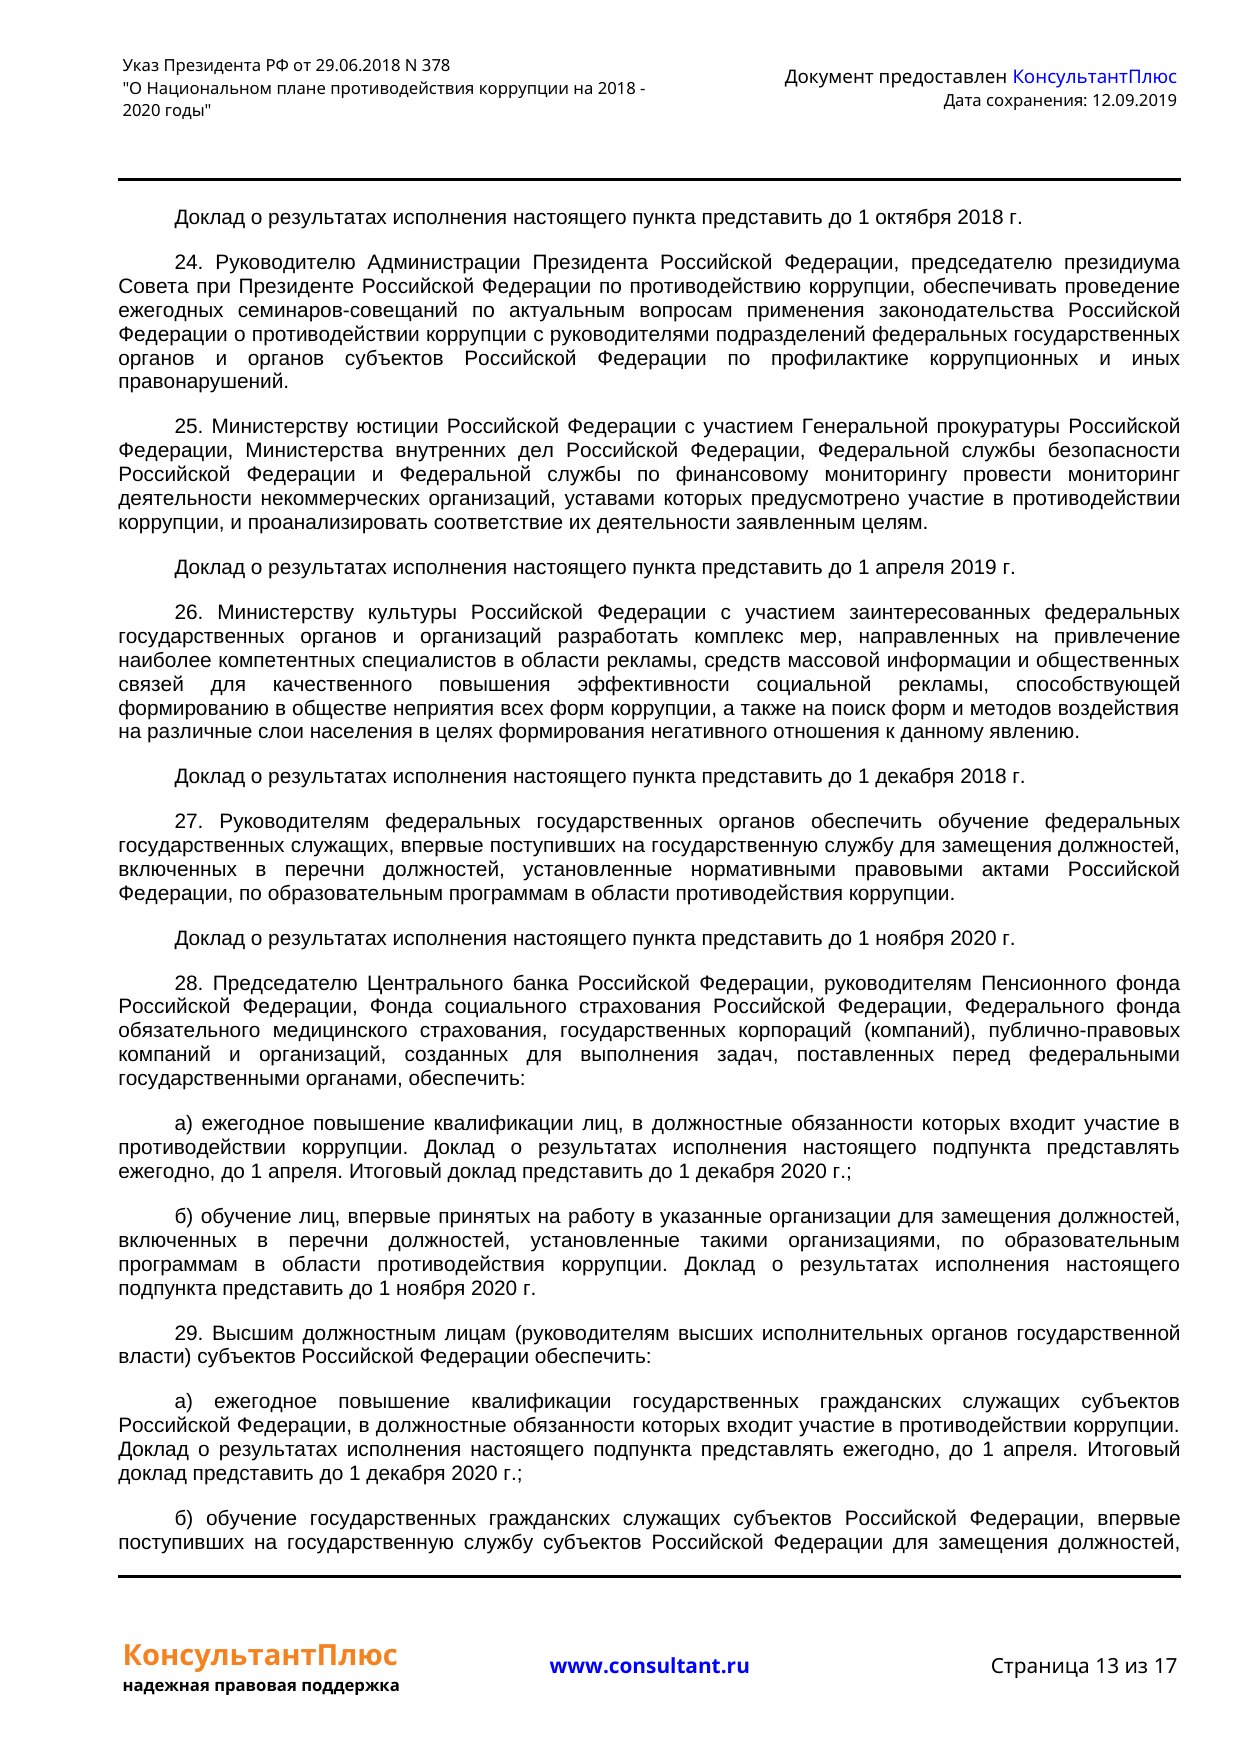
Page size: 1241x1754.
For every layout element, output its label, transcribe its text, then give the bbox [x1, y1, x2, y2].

text 28. Председателю Центрального банка Российской Федерации, руководителям Пенсионного фонда Российской Федерации, Фонда социального страхования Российской Федерации, Федерального фонда обязательного медицинского страхования, государственных корпораций (компаний), публично-правовых компаний и организаций, созданных для выполнения задач, поставленных перед федеральными государственными органами, обеспечить: [118, 970, 1181, 1090]
text 25. Министерству юстиции Российской Федерации с участием Генеральной прокуратуры Российской Федерации, Министерства внутренних дел Российской Федерации, Федеральной службы безопасности Российской Федерации и Федеральной службы по финансовому мониторингу провести мониторинг деятельности некоммерческих организаций, уставами которых предусмотрено участие в противодействии коррупции, и проанализировать соответствие их деятельности заявленным целям. [118, 414, 1181, 534]
text 26. Министерству культуры Российской Федерации с участием заинтересованных федеральных государственных органов и организаций разработать комплекс мер, направленных на привлечение наиболее компетентных специалистов в области рекламы, средств массовой информации и общественных связей для качественного повышения эффективности социальной рекламы, способствующей формированию в обществе неприятия всех форм коррупции, а также на поиск форм и методов воздействия на различные слои населения в целях формирования негативного отношения к данному явлению. [118, 599, 1181, 743]
text 27. Руководителям федеральных государственных органов обеспечить обучение федеральных государственных служащих, впервые поступивших на государственную службу для замещения должностей, включенных в перечни должностей, установленные нормативными правовыми актами Российской Федерации, по образовательным программам в области противодействия коррупции. [118, 809, 1181, 905]
text Доклад о результатах исполнения настоящего пункта представить до 1 апреля 2019 г. [118, 555, 1181, 579]
text а) ежегодное повышение квалификации государственных гражданских служащих субъектов Российской Федерации, в должностные обязанности которых входит участие в противодействии коррупции. Доклад о результатах исполнения настоящего подпункта представлять ежегодно, до 1 апреля. Итоговый доклад представить до 1 декабря 2020 г.; [118, 1389, 1181, 1485]
text Доклад о результатах исполнения настоящего пункта представить до 1 ноября 2020 г. [118, 926, 1181, 949]
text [118, 1506, 1181, 1554]
text Доклад о результатах исполнения настоящего пункта представить до 1 октября 2018 г. [118, 205, 1181, 229]
text а) ежегодное повышение квалификации лиц, в должностные обязанности которых входит участие в противодействии коррупции. Доклад о результатах исполнения настоящего подпункта представлять ежегодно, до 1 апреля. Итоговый доклад представить до 1 декабря 2020 г.; [118, 1111, 1181, 1183]
text 24. Руководителю Администрации Президента Российской Федерации, председателю президиума Совета при Президенте Российской Федерации по противодействию коррупции, обеспечивать проведение ежегодных семинаров-совещаний по актуальным вопросам применения законодательства Российской Федерации о противодействии коррупции с руководителями подразделений федеральных государственных органов и органов субъектов Российской Федерации по профилактике коррупционных и иных правонарушений. [118, 249, 1181, 393]
text 29. Высшим должностным лицам (руководителям высших исполнительных органов государственной власти) субъектов Российской Федерации обеспечить: [118, 1320, 1181, 1368]
text б) обучение лиц, впервые принятых на работу в указанные организации для замещения должностей, включенных в перечни должностей, установленные такими организациями, по образовательным программам в области противодействия коррупции. Доклад о результатах исполнения настоящего подпункта представить до 1 ноября 2020 г. [118, 1204, 1181, 1299]
text Доклад о результатах исполнения настоящего пункта представить до 1 декабря 2018 г. [118, 764, 1181, 788]
